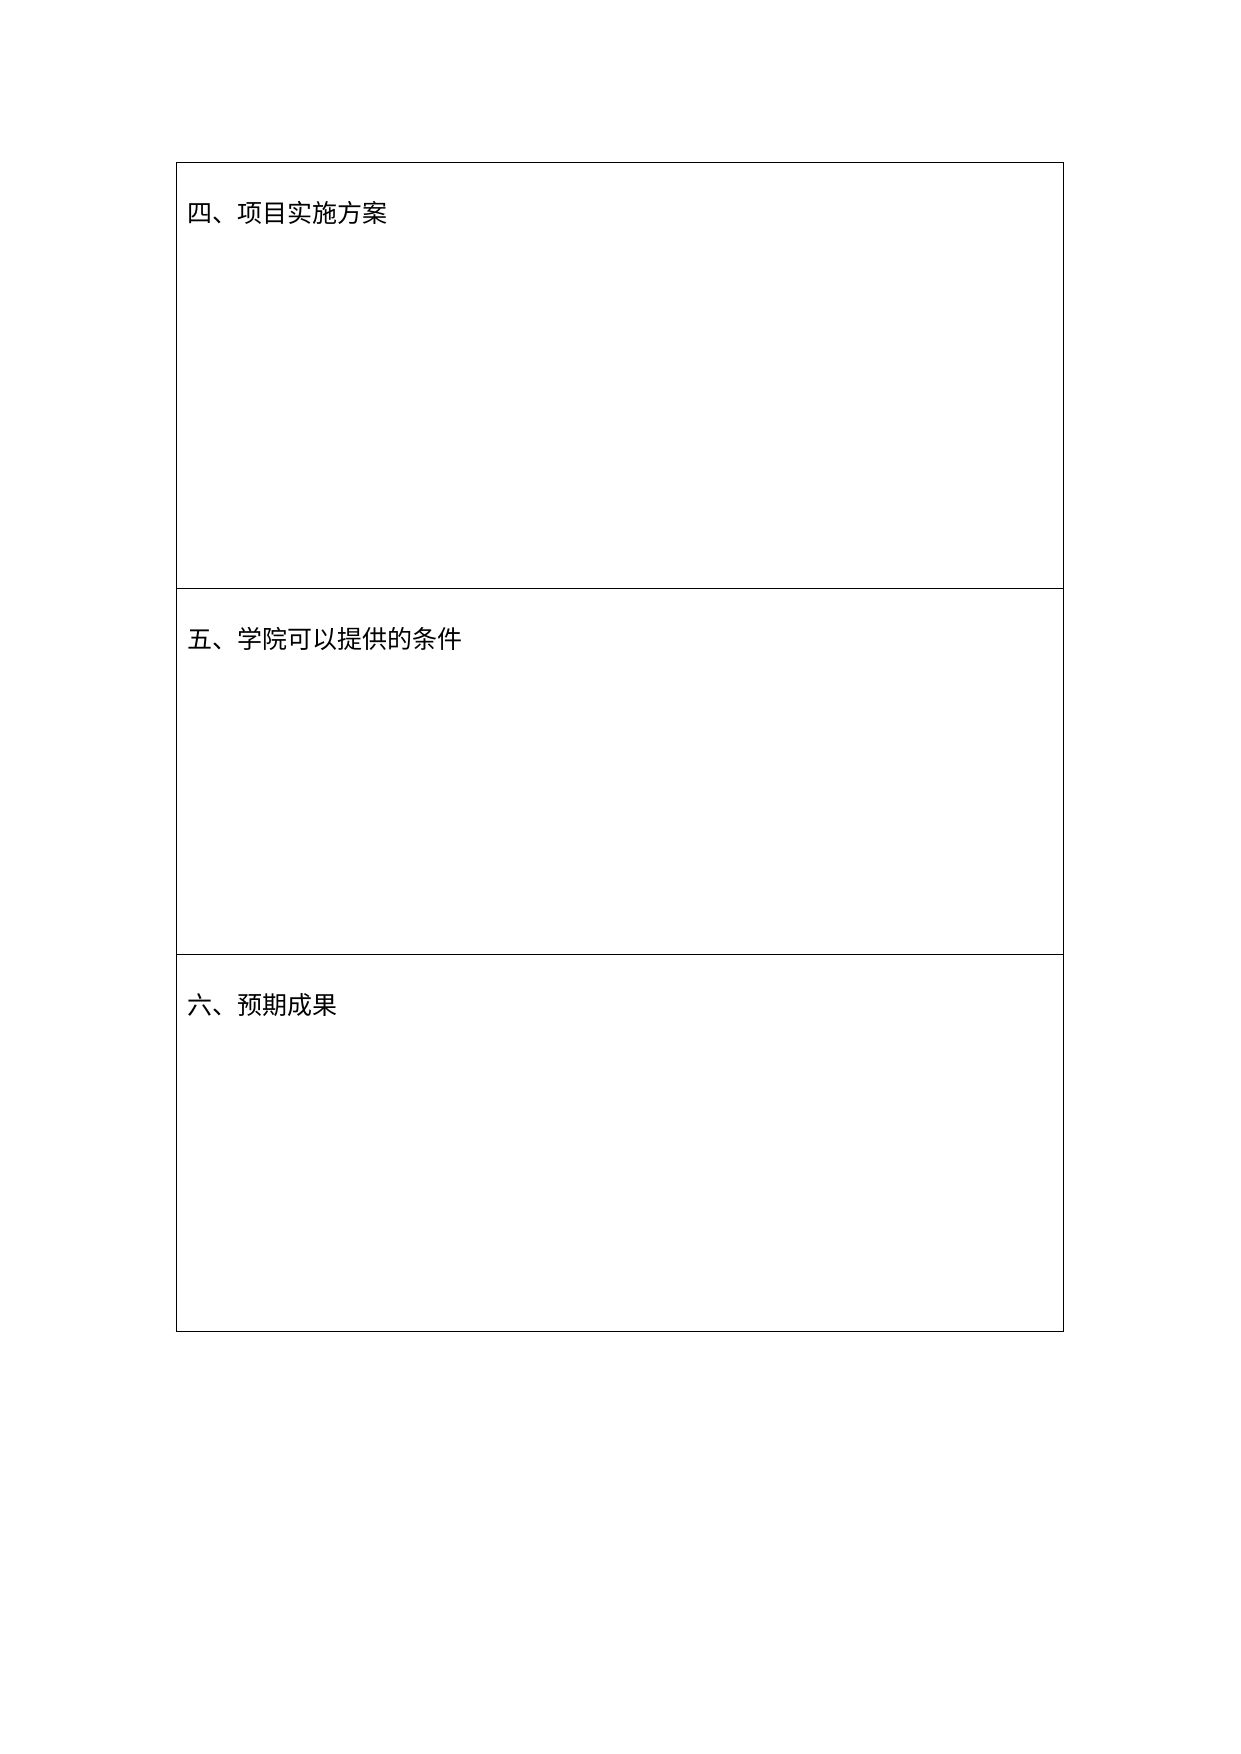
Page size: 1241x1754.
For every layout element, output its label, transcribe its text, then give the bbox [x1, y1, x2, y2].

table_cell 五、学院可以提供的条件 [177, 589, 1063, 954]
table_cell 六、预期成果 [177, 955, 1063, 1331]
table_cell 四、项目实施方案 [177, 163, 1063, 588]
